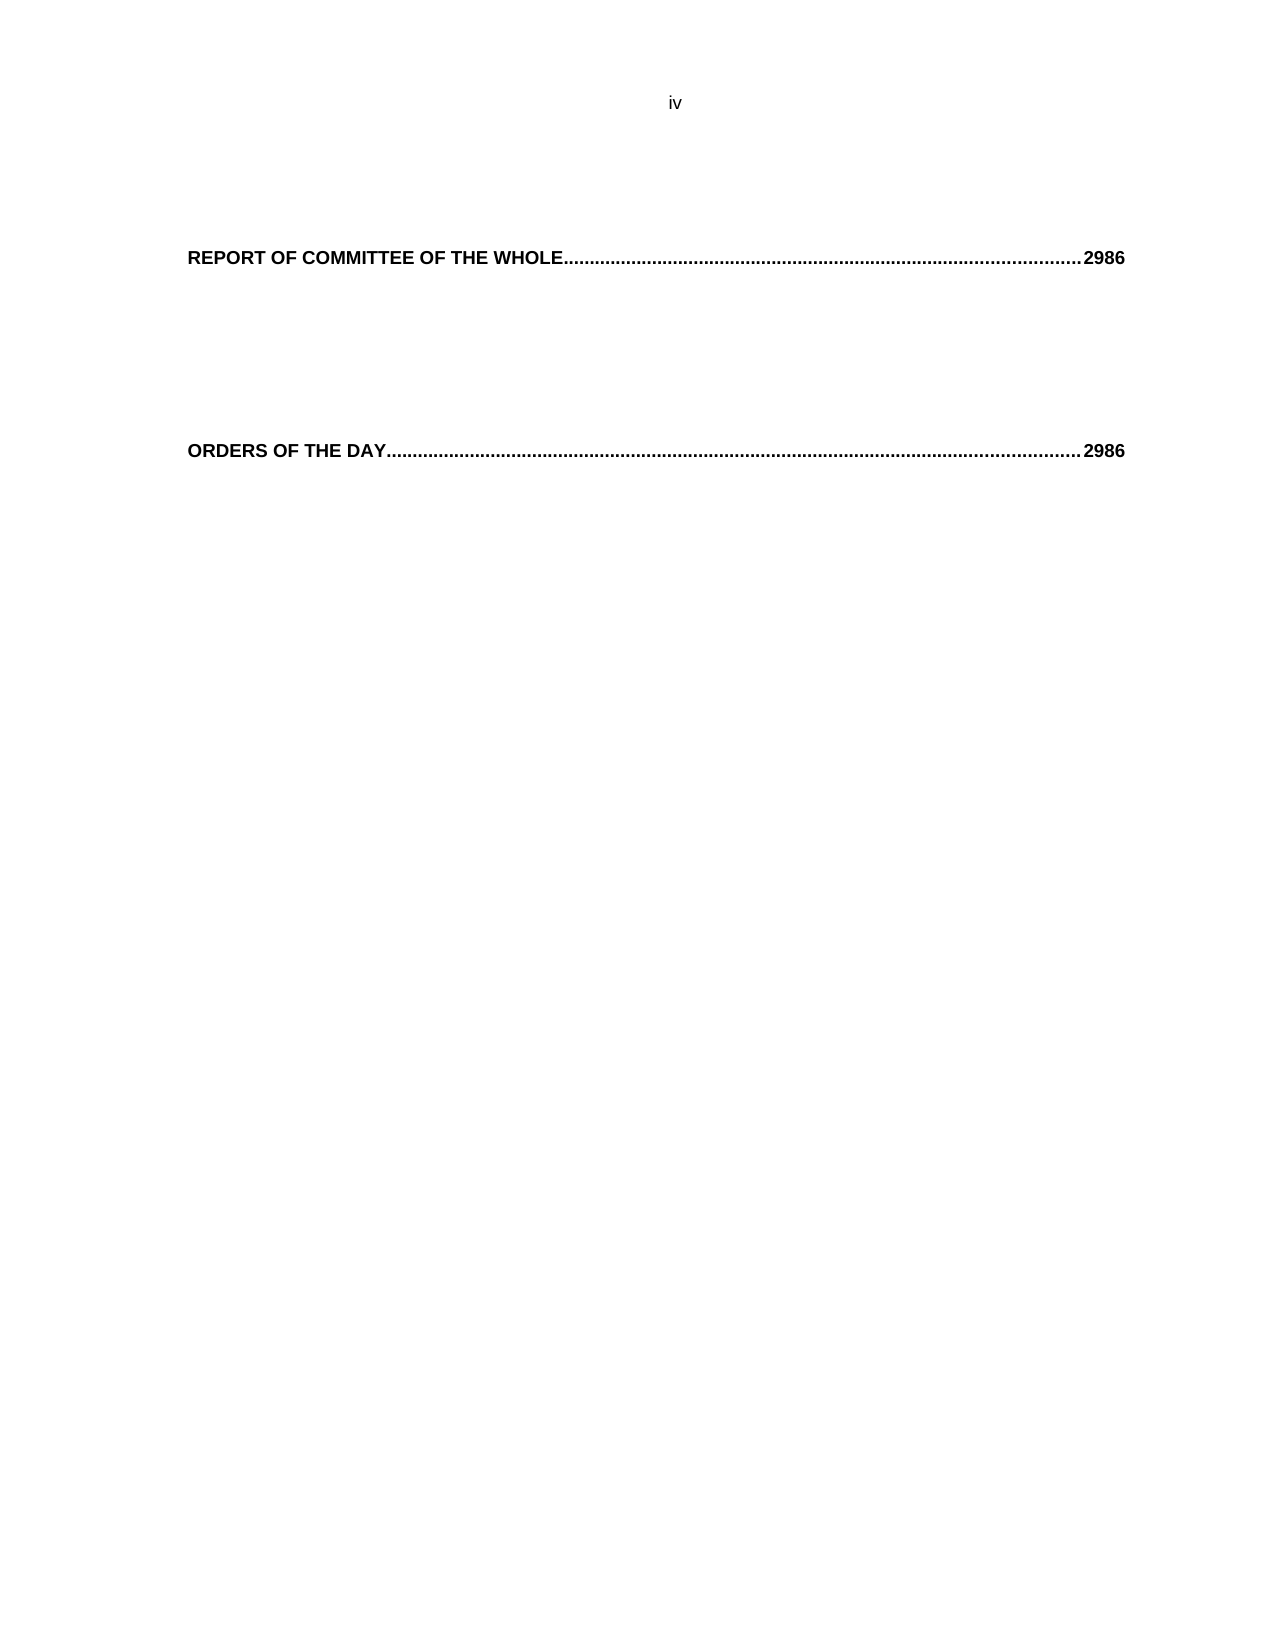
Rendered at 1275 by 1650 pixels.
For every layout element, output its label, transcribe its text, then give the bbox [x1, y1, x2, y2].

text ORDERS OF THE DAY 2986 [187, 440, 1162, 461]
text REPORT OF COMMITTEE OF THE WHOLE 2986 [187, 247, 1162, 268]
